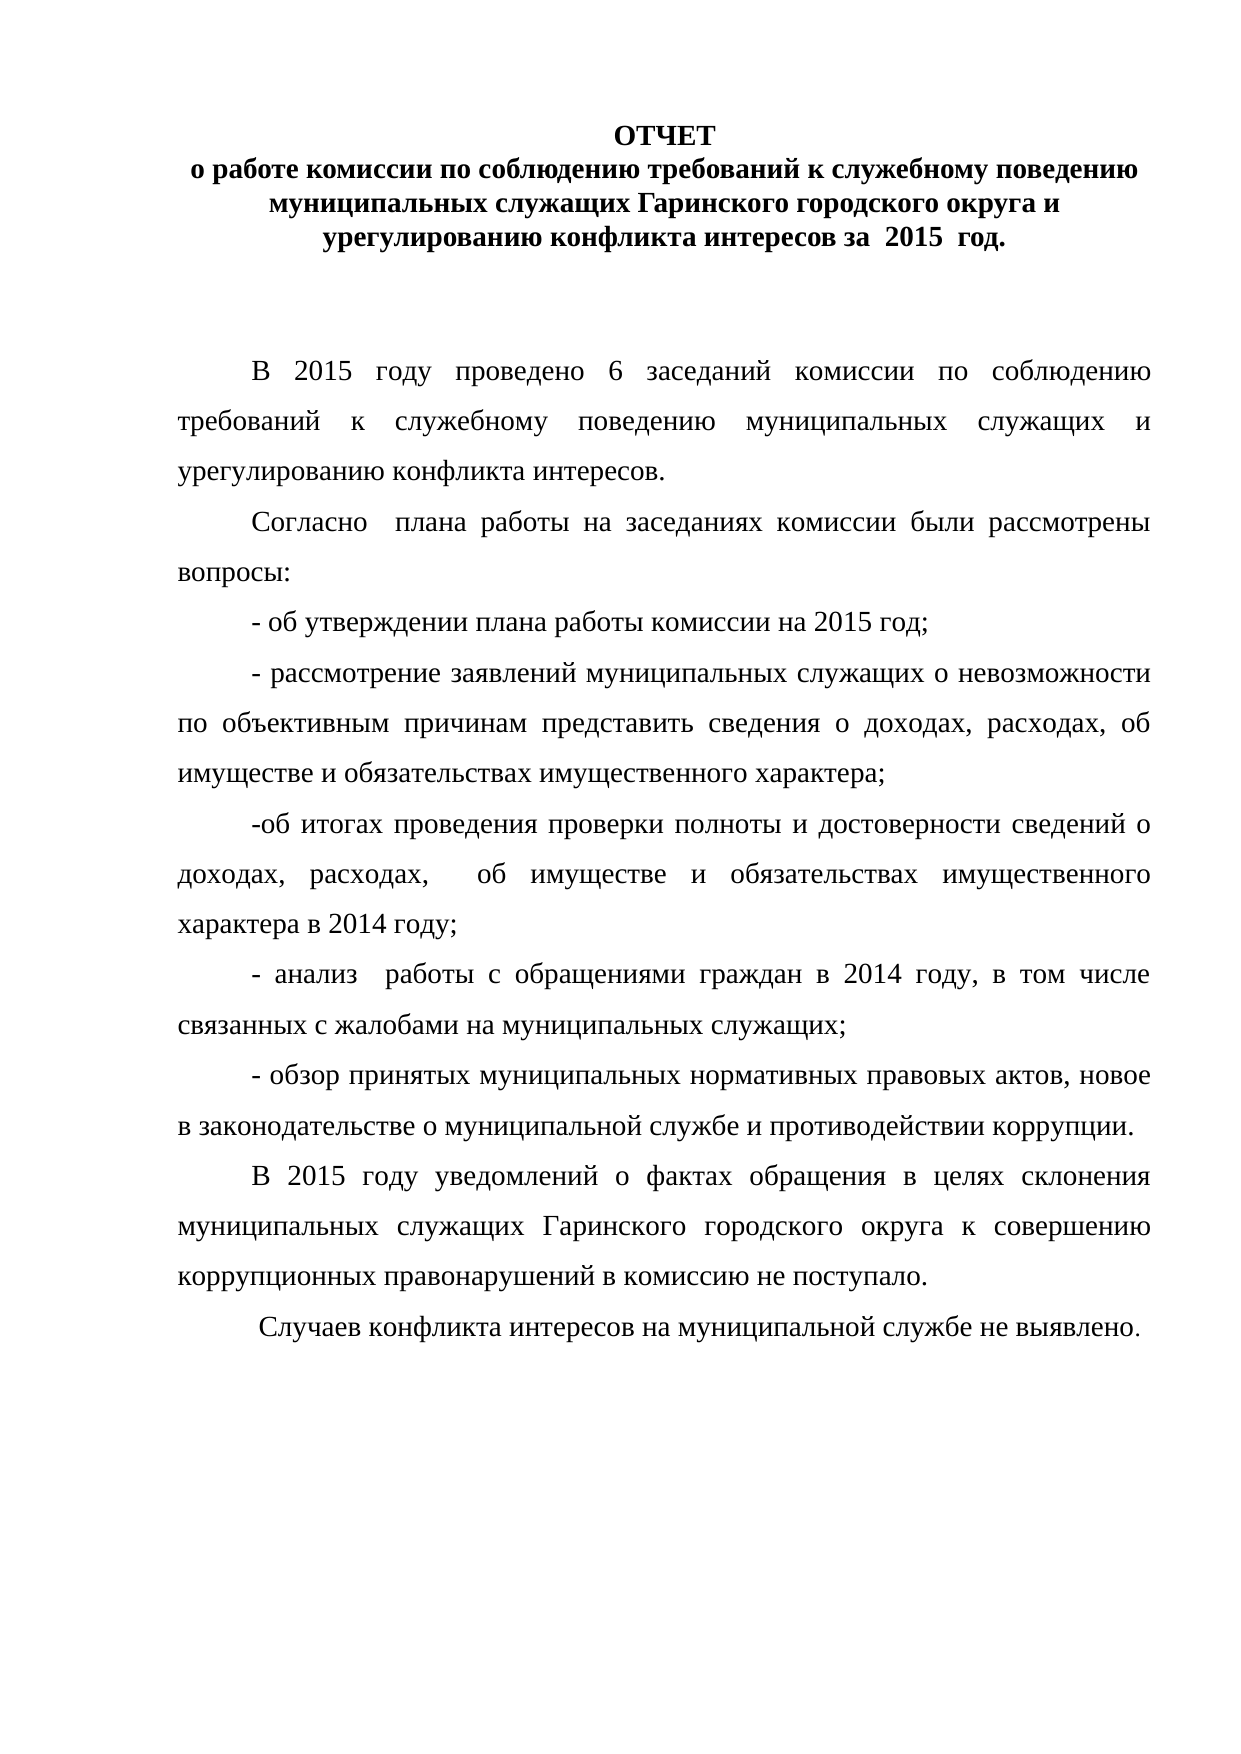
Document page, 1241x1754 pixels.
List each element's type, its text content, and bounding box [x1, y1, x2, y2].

text - об утверждении плана работы комиссии на 2015 год; [177, 604, 1152, 638]
text - рассмотрение заявлений муниципальных служащих о невозможности по объективным причинам представить сведения о доходах, расходах, об имуществе и обязательствах имущественного характера; [177, 655, 1152, 789]
text - обзор принятых муниципальных нормативных правовых актов, новое в законодательстве о муниципальной службе и противодействии коррупции. [177, 1057, 1152, 1141]
text о работе комиссии по соблюдению требований к служебному поведению муниципальных служащих Гаринского городского округа и урегулированию конфликта интересов за 2015 год. [177, 152, 1152, 252]
text В 2015 году проведено 6 заседаний комиссии по соблюдению требований к служебному поведению муниципальных служащих и урегулированию конфликта интересов. [177, 353, 1152, 487]
text Согласно плана работы на заседаниях комиссии были рассмотрены вопросы: [177, 504, 1152, 588]
text Случаев конфликта интересов на муниципальной службе не выявлено. [177, 1309, 1152, 1342]
text - анализ работы с обращениями граждан в 2014 году, в том числе связанных с жалобами на муниципальных служащих; [177, 957, 1152, 1041]
text ОТЧЕТ [177, 118, 1152, 152]
text -об итогах проведения проверки полноты и достоверности сведений о доходах, расходах, об имуществе и обязательствах имущественного характера в 2014 году; [177, 806, 1152, 940]
text В 2015 году уведомлений о фактах обращения в целях склонения муниципальных служащих Гаринского городского округа к совершению коррупционных правонарушений в комиссию не поступало. [177, 1158, 1152, 1292]
